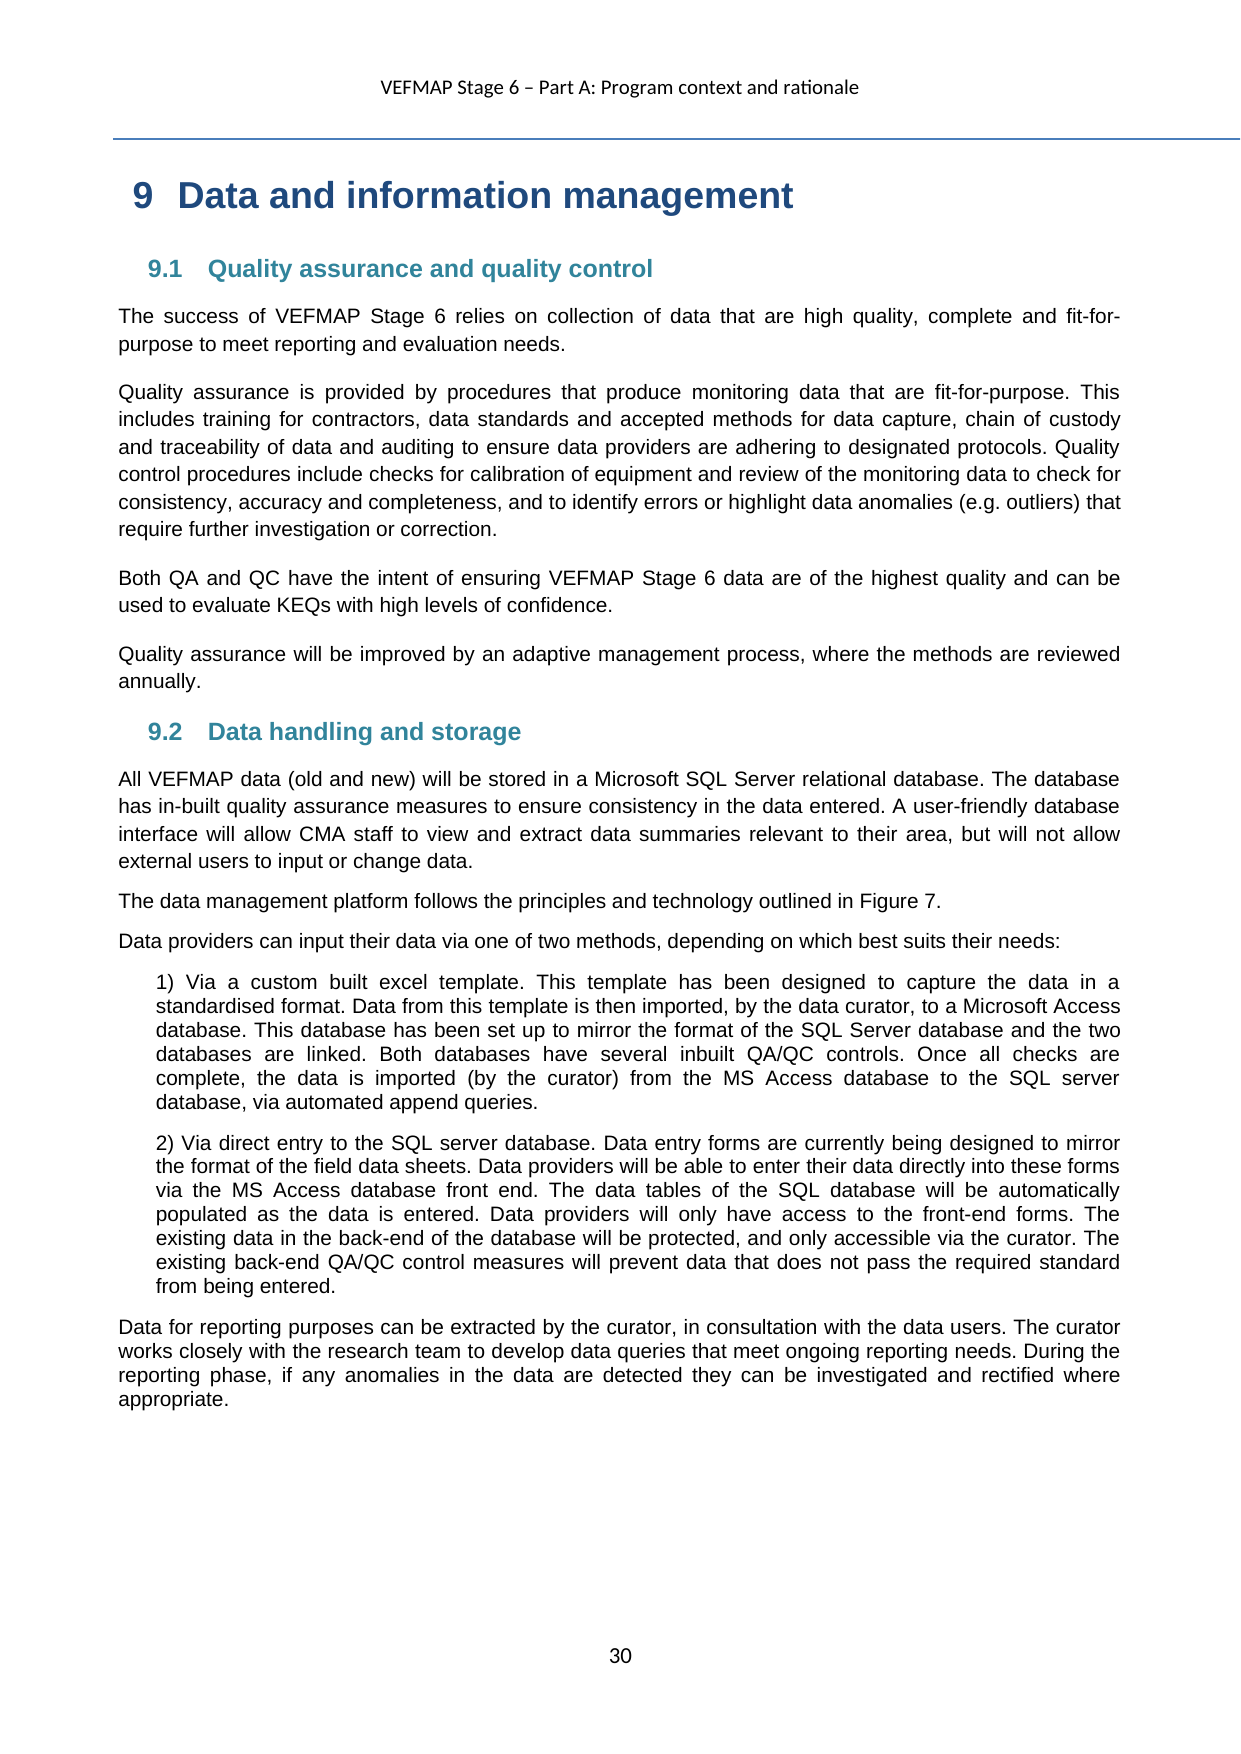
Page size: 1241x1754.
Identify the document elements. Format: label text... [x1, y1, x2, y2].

text The success of VEFMAP Stage 6 relies on collection of data that are high quality, complete and fit-for-purpose to meet reporting and evaluation needs. [118, 304, 1122, 355]
subtitle Quality assurance and quality control [148, 254, 1122, 283]
text Quality assurance will be improved by an adaptive management process, where the methods are reviewed annually. [118, 641, 1122, 693]
subtitle Data and information management [132, 169, 1122, 217]
text Data providers can input their data via one of two methods, depending on which best suits their needs: [118, 929, 1122, 953]
text Quality assurance is provided by procedures that produce monitoring data that are fit-for-purpose. This includes training for contractors, data standards and accepted methods for data capture, chain of custody and traceability of data and auditing to ensure data providers are adhering to designated protocols. Quality control procedures include checks for calibration of equipment and review of the monitoring data to check for consistency, accuracy and completeness, and to identify errors or highlight data anomalies (e.g. outliers) that require further investigation or correction. [118, 380, 1122, 541]
text 1) Via a custom built excel template. This template has been designed to capture the data in a standardised format. Data from this template is then imported, by the data curator, to a Microsoft Access database. This database has been set up to mirror the format of the SQL Server database and the two databases are linked. Both databases have several inbuilt QA/QC controls. Once all checks are complete, the data is imported (by the curator) from the MS Access database to the SQL server database, via automated append queries. [156, 970, 1122, 1114]
text The data management platform follows the principles and technology outlined in Figure 7. [118, 889, 1122, 913]
text Both QA and QC have the intent of ensuring VEFMAP Stage 6 data are of the highest quality and can be used to evaluate KEQs with high levels of confidence. [118, 566, 1122, 617]
text All VEFMAP data (old and new) will be stored in a Microsoft SQL Server relational database. The database has in-built quality assurance measures to ensure consistency in the data entered. A user-friendly database interface will allow CMA staff to view and extract data summaries relevant to their area, but will not allow external users to input or change data. [118, 767, 1122, 873]
subtitle Data handling and storage [148, 717, 1122, 746]
text Data for reporting purposes can be extracted by the curator, in consultation with the data users. The curator works closely with the research team to develop data queries that meet ongoing reporting needs. During the reporting phase, if any anomalies in the data are detected they can be investigated and rectified where appropriate. [118, 1315, 1122, 1411]
text 2) Via direct entry to the SQL server database. Data entry forms are currently being designed to mirror the format of the field data sheets. Data providers will be able to enter their data directly into these forms via the MS Access database front end. The data tables of the SQL database will be automatically populated as the data is entered. Data providers will only have access to the front-end forms. The existing data in the back-end of the database will be protected, and only accessible via the curator. The existing back-end QA/QC control measures will prevent data that does not pass the required standard from being entered. [156, 1130, 1122, 1298]
